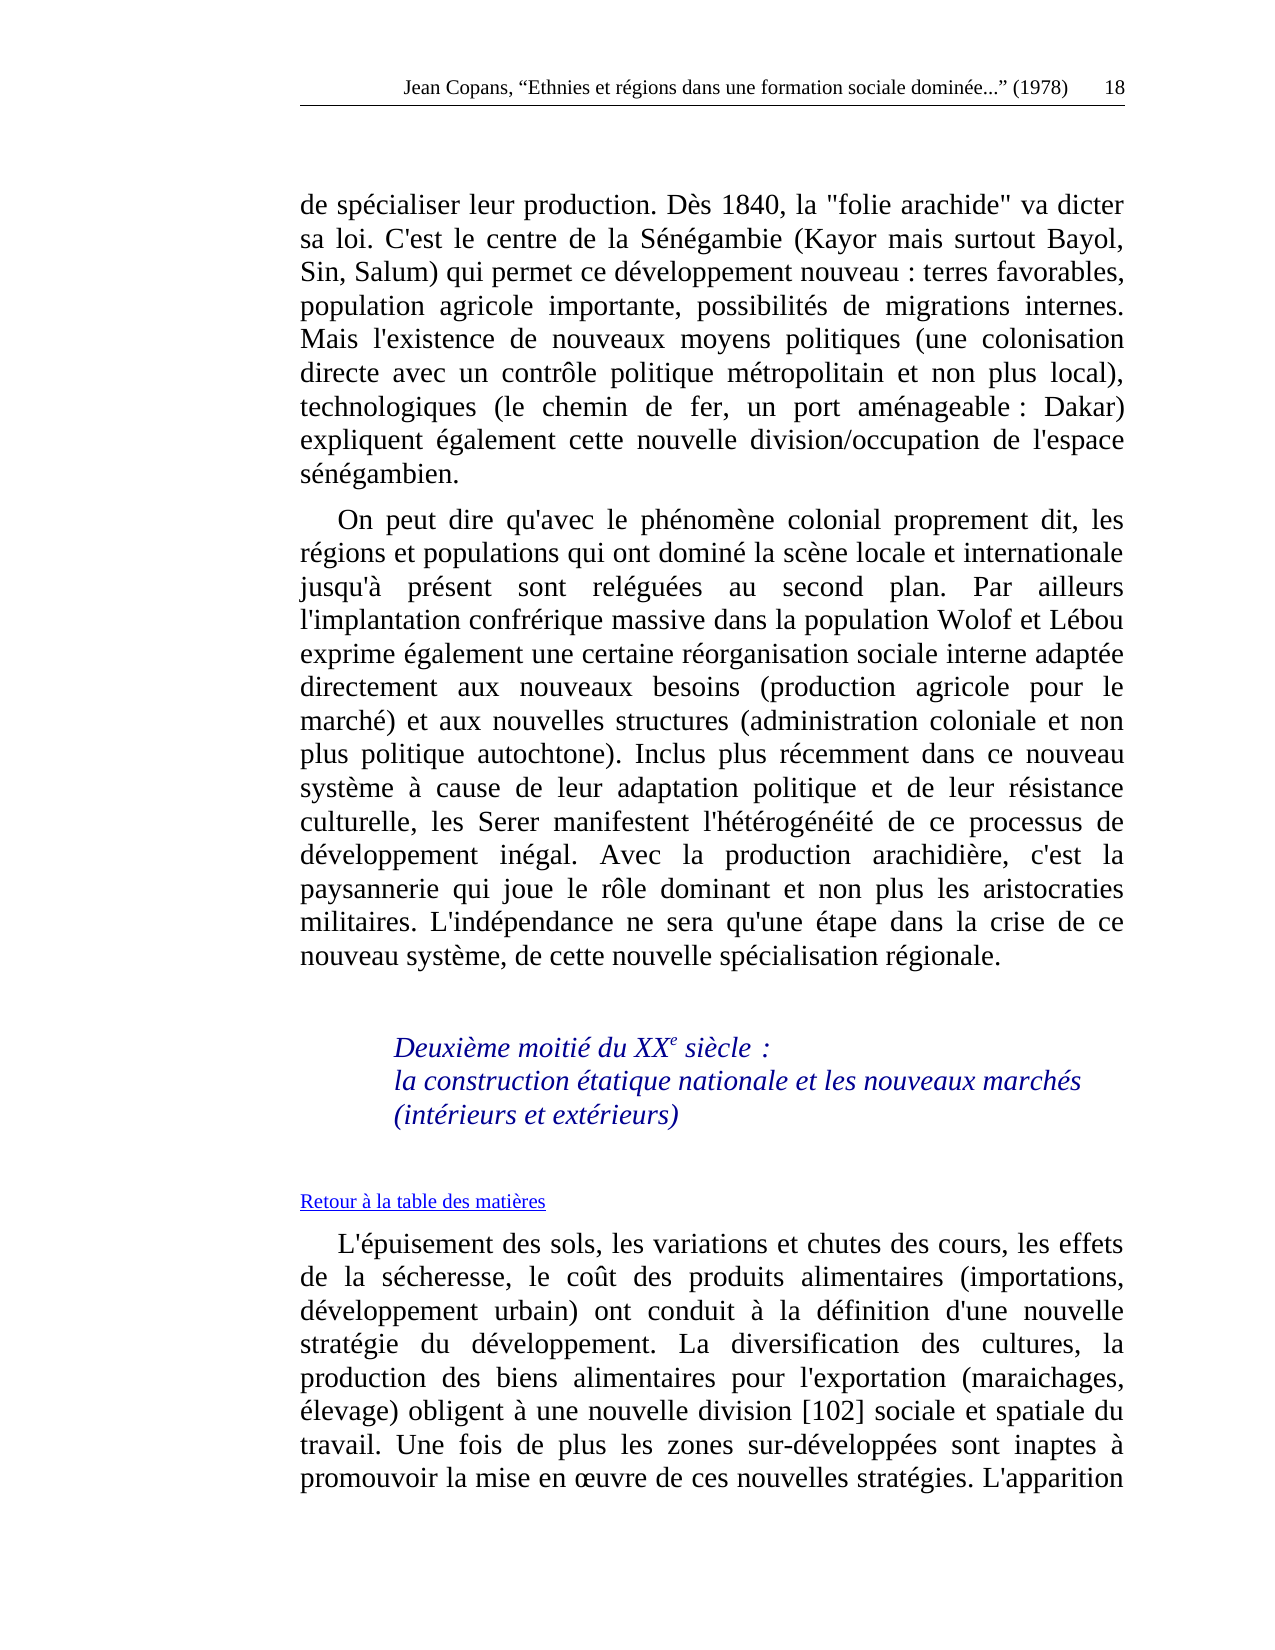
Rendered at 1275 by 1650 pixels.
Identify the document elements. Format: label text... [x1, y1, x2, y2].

text Retour à la table des matières [300, 1189, 1116, 1213]
text Les nouveaux besoins européens (matières premières pour l'industrie, marchés pour les débouchés) vont recomposer l'espace Sénégambien. L'échec de la colonisation agricole ouvre la voie à une action directe chez les producteurs en vue de modifier, d'accroître et de spécialiser leur production. Dès 1840, la "folie arachide" va dicter sa loi. C'est le centre de la Sénégambie (Kayor mais surtout Bayol, Sin, Salum) qui permet ce développement nouveau : terres favorables, population agricole importante, possibilités de migrations internes. Mais l'existence de nouveaux moyens politiques (une colonisation directe avec un contrôle politique métropolitain et non plus local), technologiques (le chemin de fer, un port aménageable : Dakar) expliquent également cette nouvelle division/occupation de l'espace sénégambien. [300, 187, 1125, 489]
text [300, 1226, 1125, 1494]
text Deuxième moitié du XXe siècle : la construction étatique nationale et les nouveaux marchés (intérieurs et extérieurs) [394, 1030, 1125, 1131]
text On peut dire qu'avec le phénomène colonial proprement dit, les régions et populations qui ont dominé la scène locale et internationale jusqu'à présent sont reléguées au second plan. Par ailleurs l'implantation confrérique massive dans la population Wolof et Lébou exprime également une certaine réorganisation sociale interne adaptée directement aux nouveaux besoins (production agricole pour le marché) et aux nouvelles structures (administration coloniale et non plus politique autochtone). Inclus plus récemment dans ce nouveau système à cause de leur adaptation politique et de leur résistance culturelle, les Serer manifestent l'hétérogénéité de ce processus de développement inégal. Avec la production arachidière, c'est la paysannerie qui joue le rôle dominant et non plus les aristocraties militaires. L'indépendance ne sera qu'une étape dans la crise de ce nouveau système, de cette nouvelle spécialisation régionale. [300, 502, 1125, 971]
